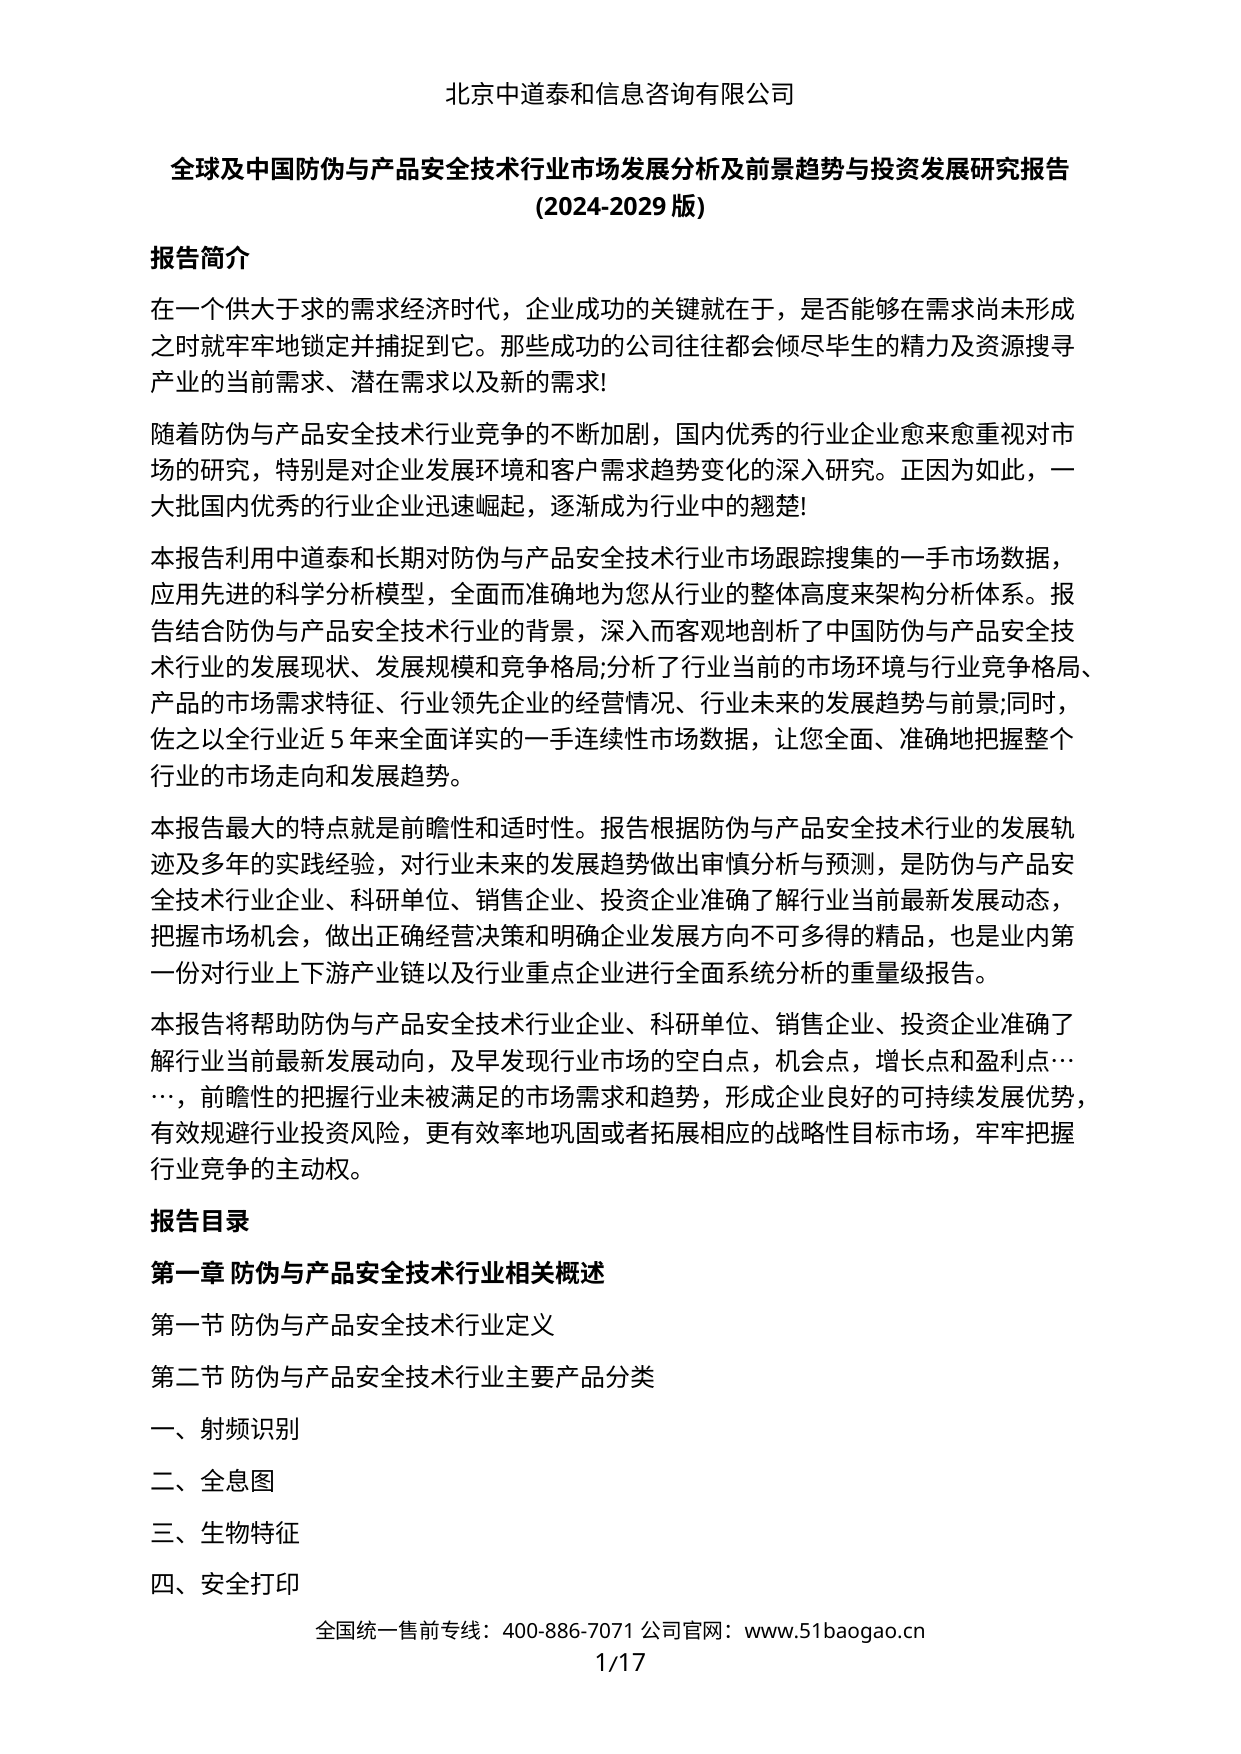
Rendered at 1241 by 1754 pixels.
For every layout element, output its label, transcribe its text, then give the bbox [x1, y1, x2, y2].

text 一、射频识别 [150, 1409, 1090, 1446]
text 第一节 防伪与产品安全技术行业定义 [150, 1306, 1090, 1342]
text 在一个供大于求的需求经济时代，企业成功的关键就在于，是否能够在需求尚未形成之时就牢牢地锁定并捕捉到它。那些成功的公司往往都会倾尽毕生的精力及资源搜寻产业的当前需求、潜在需求以及新的需求! [150, 290, 1090, 399]
text 本报告最大的特点就是前瞻性和适时性。报告根据防伪与产品安全技术行业的发展轨迹及多年的实践经验，对行业未来的发展趋势做出审慎分析与预测，是防伪与产品安全技术行业企业、科研单位、销售企业、投资企业准确了解行业当前最新发展动态，把握市场机会，做出正确经营决策和明确企业发展方向不可多得的精品，也是业内第一份对行业上下游产业链以及行业重点企业进行全面系统分析的重量级报告。 [150, 808, 1090, 989]
text 三、生物特征 [150, 1513, 1090, 1549]
text 四、安全打印 [150, 1565, 1090, 1601]
text 二、全息图 [150, 1461, 1090, 1497]
text 本报告将帮助防伪与产品安全技术行业企业、科研单位、销售企业、投资企业准确了解行业当前最新发展动向，及早发现行业市场的空白点，机会点，增长点和盈利点……，前瞻性的把握行业未被满足的市场需求和趋势，形成企业良好的可持续发展优势，有效规避行业投资风险，更有效率地巩固或者拓展相应的战略性目标市场，牢牢把握行业竞争的主动权。 [150, 1005, 1090, 1186]
text 第二节 防伪与产品安全技术行业主要产品分类 [150, 1357, 1090, 1394]
text 本报告利用中道泰和长期对防伪与产品安全技术行业市场跟踪搜集的一手市场数据，应用先进的科学分析模型，全面而准确地为您从行业的整体高度来架构分析体系。报告结合防伪与产品安全技术行业的背景，深入而客观地剖析了中国防伪与产品安全技术行业的发展现状、发展规模和竞争格局;分析了行业当前的市场环境与行业竞争格局、产品的市场需求特征、行业领先企业的经营情况、行业未来的发展趋势与前景;同时，佐之以全行业近5年来全面详实的一手连续性市场数据，让您全面、准确地把握整个行业的市场走向和发展趋势。 [150, 539, 1090, 792]
text 全球及中国防伪与产品安全技术行业市场发展分析及前景趋势与投资发展研究报告(2024-2029版) [150, 150, 1090, 222]
text 第一章 防伪与产品安全技术行业相关概述 [150, 1254, 1090, 1290]
text 报告目录 [150, 1202, 1090, 1238]
text 报告简介 [150, 238, 1090, 274]
text 随着防伪与产品安全技术行业竞争的不断加剧，国内优秀的行业企业愈来愈重视对市场的研究，特别是对企业发展环境和客户需求趋势变化的深入研究。正因为如此，一大批国内优秀的行业企业迅速崛起，逐渐成为行业中的翘楚! [150, 414, 1090, 523]
